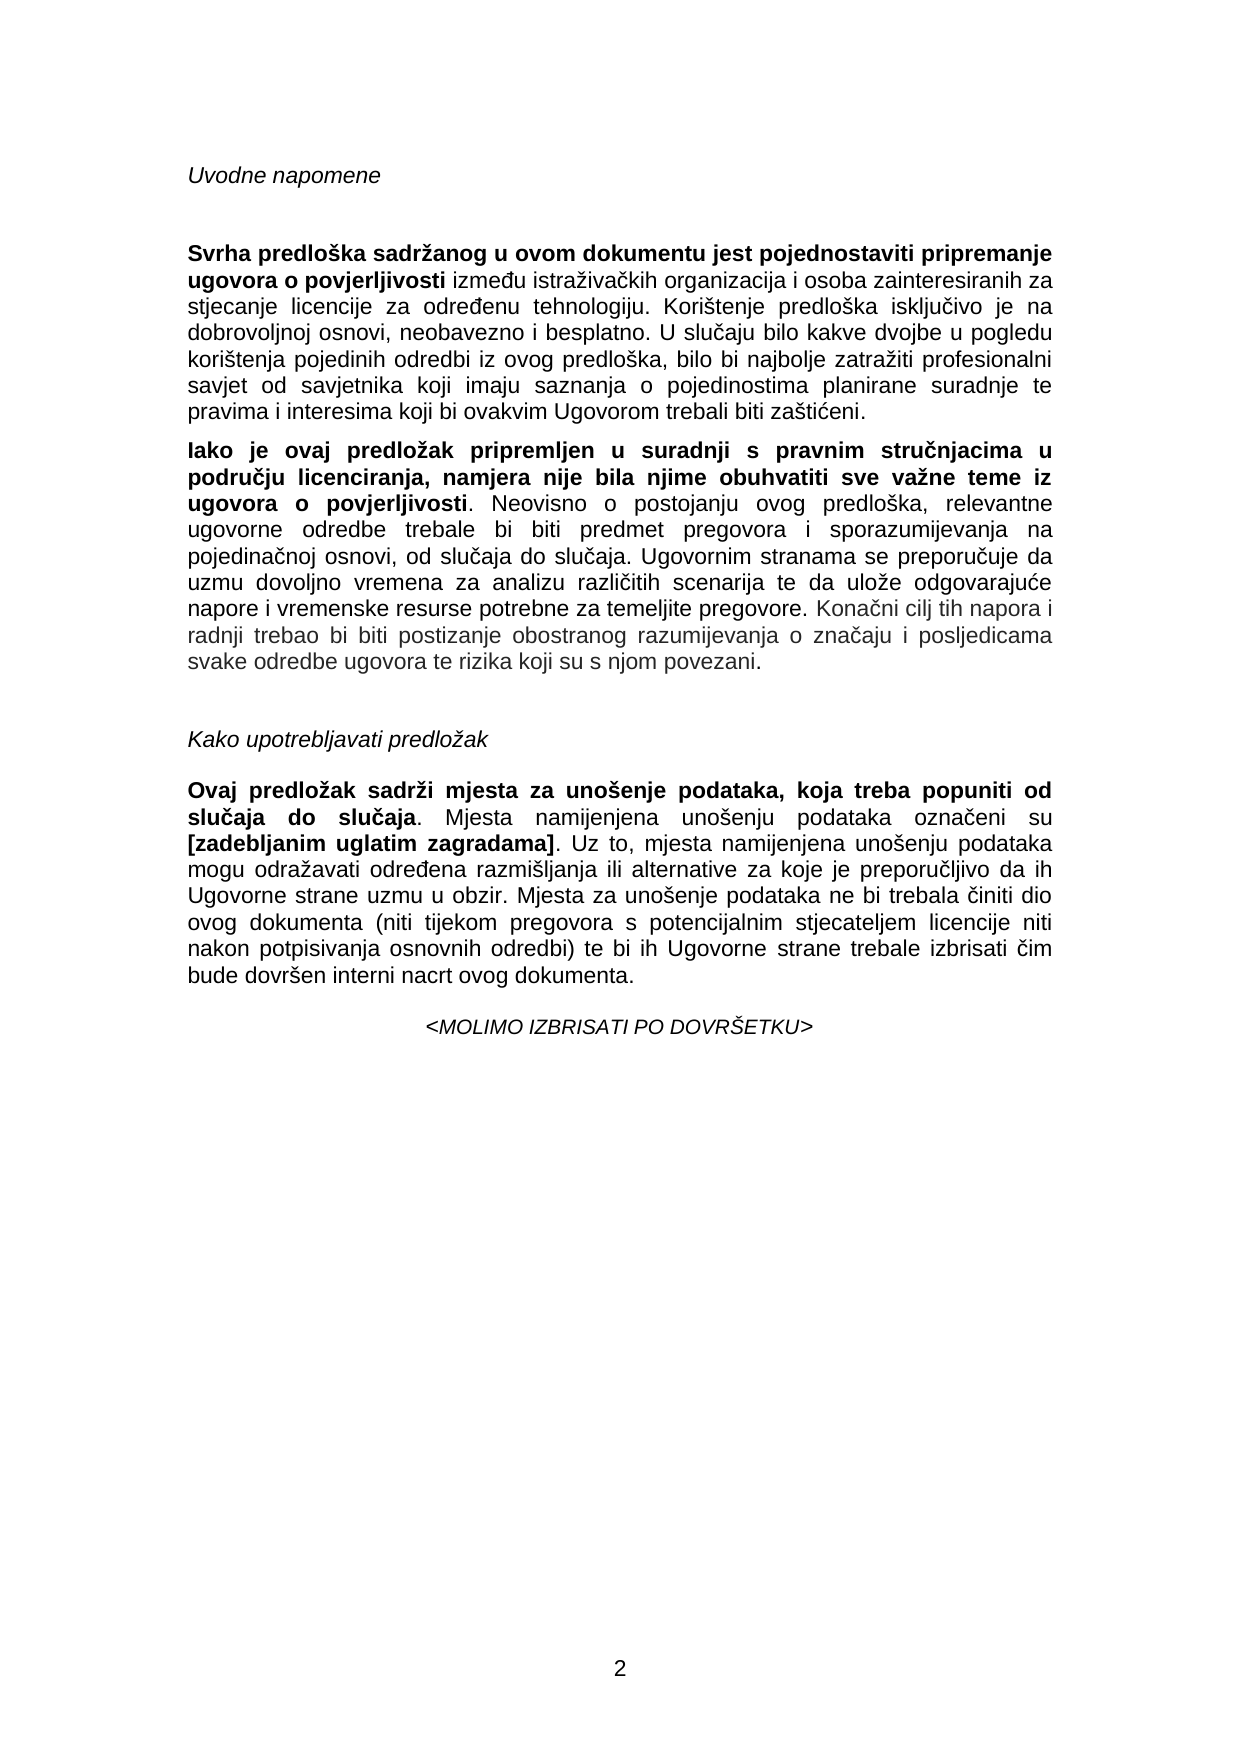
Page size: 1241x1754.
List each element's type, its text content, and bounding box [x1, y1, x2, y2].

text Uvodne napomene [187, 162, 1053, 189]
text <MOLIMO IZBRISATI PO DOVRŠETKU> [187, 1013, 1053, 1039]
text Iako je ovaj predložak pripremljen u suradnji s pravnim stručnjacima u području licenciranja, namjera nije bila njime obuhvatiti sve važne teme iz ugovora o povjerljivosti. Neovisno o postojanju ovog predloška, relevantne ugovorne odredbe trebale bi biti predmet pregovora i sporazumijevanja na pojedinačnoj osnovi, od slučaja do slučaja. Ugovornim stranama se preporučuje da uzmu dovoljno vremena za analizu različitih scenarija te da ulože odgovarajuće napore i vremenske resurse potrebne za temeljite pregovore. Konačni cilj tih napora i radnji trebao bi biti postizanje obostranog razumijevanja o značaju i posljedicama svake odredbe ugovora te rizika koji su s njom povezani. [187, 437, 1053, 674]
text Ovaj predložak sadrži mjesta za unošenje podataka, koja treba popuniti od slučaja do slučaja. Mjesta namijenjena unošenju podataka označeni su [zadebljanim uglatim zagradama]. Uz to, mjesta namijenjena unošenju podataka mogu odražavati određena razmišljanja ili alternative za koje je preporučljivo da ih Ugovorne strane uzmu u obzir. Mjesta za unošenje podataka ne bi trebala činiti dio ovog dokumenta (niti tijekom pregovora s potencijalnim stjecateljem licencije niti nakon potpisivanja osnovnih odredbi) te bi ih Ugovorne strane trebale izbrisati čim bude dovršen interni nacrt ovog dokumenta. [187, 777, 1053, 988]
text Svrha predloška sadržanog u ovom dokumentu jest pojednostaviti pripremanje ugovora o povjerljivosti između istraživačkih organizacija i osoba zainteresiranih za stjecanje licencije za određenu tehnologiju. Korištenje predloška isključivo je na dobrovoljnoj osnovi, neobavezno i besplatno. U slučaju bilo kakve dvojbe u pogledu korištenja pojedinih odredbi iz ovog predloška, bilo bi najbolje zatražiti profesionalni savjet od savjetnika koji imaju saznanja o pojedinostima planirane suradnje te pravima i interesima koji bi ovakvim Ugovorom trebali biti zaštićeni. [187, 240, 1053, 425]
text Kako upotrebljavati predložak [187, 726, 1053, 752]
